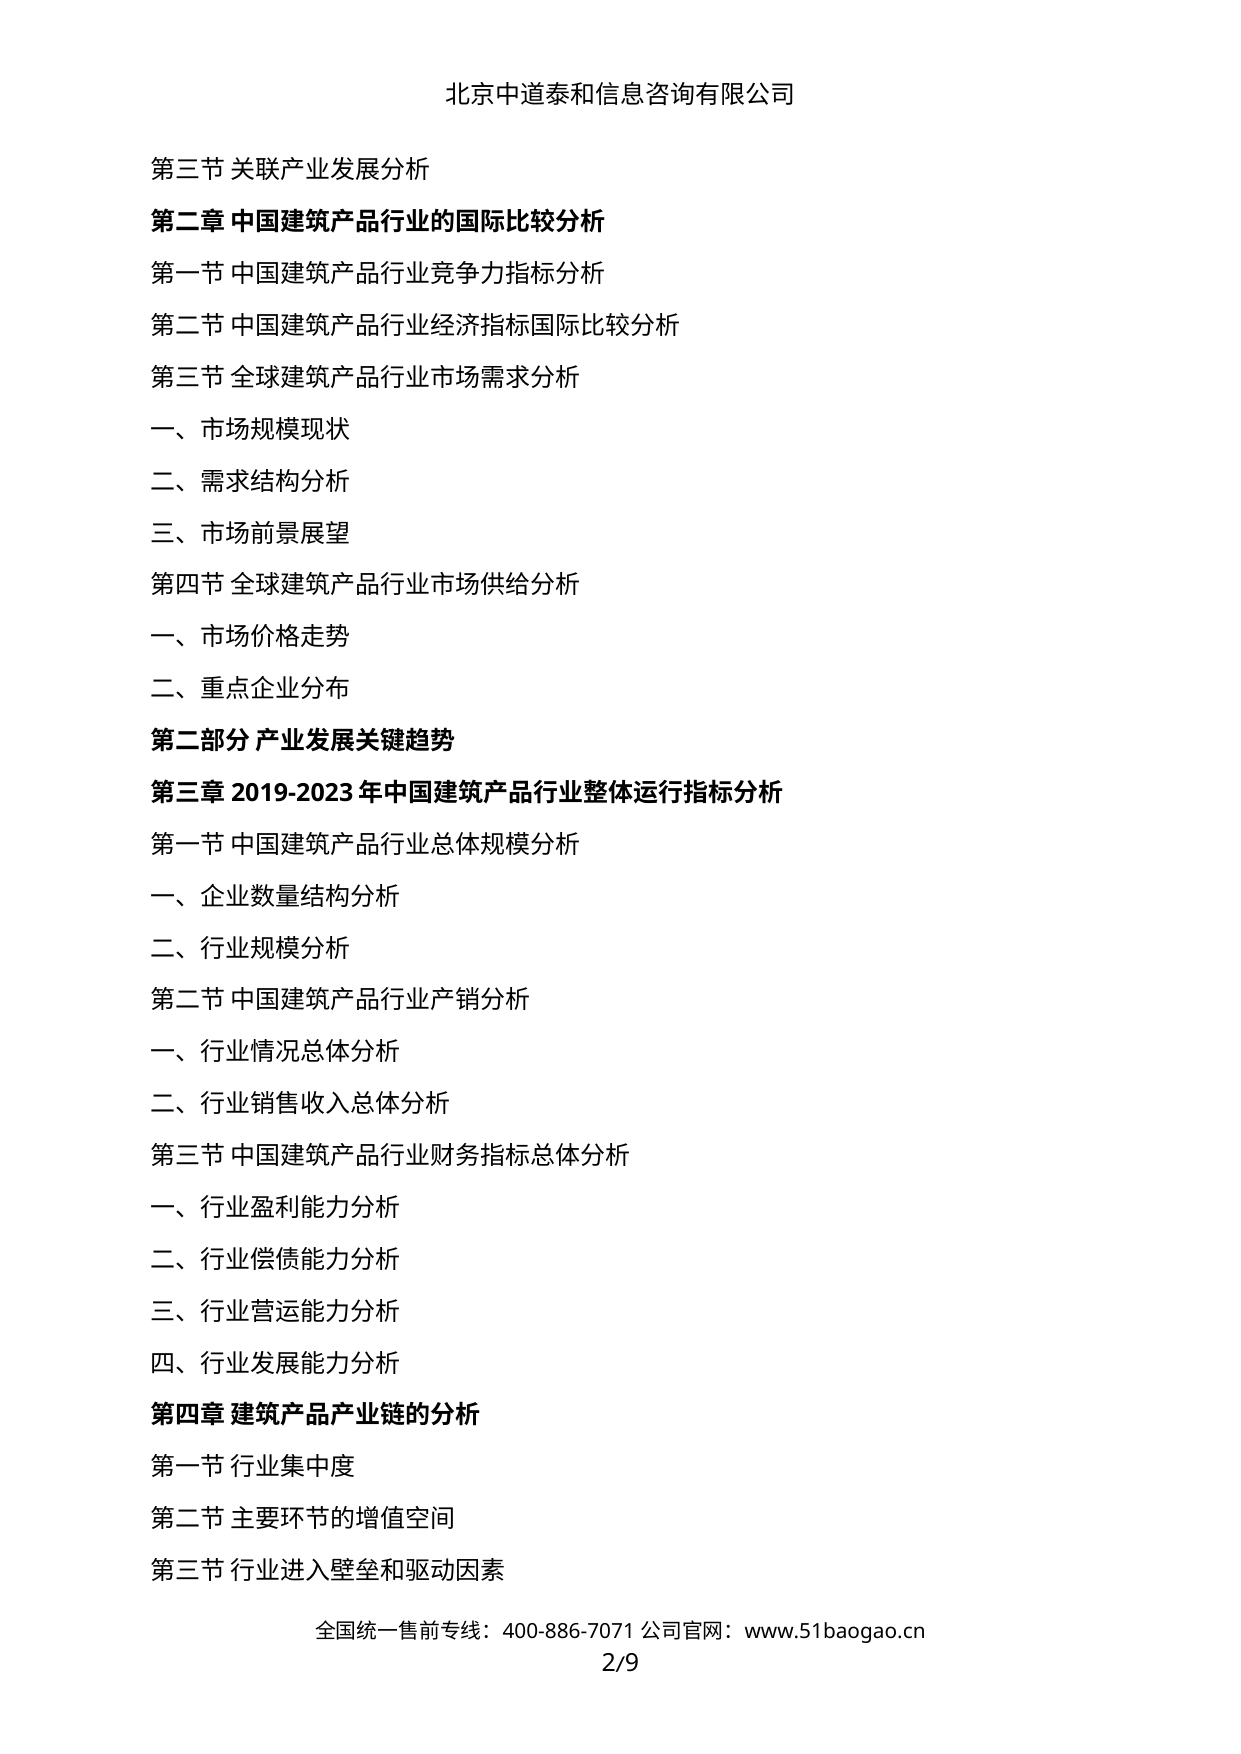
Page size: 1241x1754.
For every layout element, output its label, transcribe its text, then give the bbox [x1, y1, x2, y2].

text 第二节 中国建筑产品行业经济指标国际比较分析 [150, 306, 1090, 342]
text 一、行业情况总体分析 [150, 1032, 1090, 1068]
text 第二章 中国建筑产品行业的国际比较分析 [150, 202, 1090, 238]
text 二、行业规模分析 [150, 928, 1090, 964]
text 二、重点企业分布 [150, 669, 1090, 705]
text 一、市场规模现状 [150, 409, 1090, 446]
text 第四节 全球建筑产品行业市场供给分析 [150, 565, 1090, 601]
text 第三节 关联产业发展分析 [150, 150, 1090, 186]
text 二、行业偿债能力分析 [150, 1239, 1090, 1276]
text 第四章 建筑产品产业链的分析 [150, 1395, 1090, 1431]
text 一、企业数量结构分析 [150, 876, 1090, 912]
text 第一节 中国建筑产品行业竞争力指标分析 [150, 254, 1090, 290]
text 第三节 全球建筑产品行业市场需求分析 [150, 357, 1090, 394]
text 一、市场价格走势 [150, 617, 1090, 653]
text 第一节 行业集中度 [150, 1447, 1090, 1483]
text 二、需求结构分析 [150, 461, 1090, 497]
text 第三节 行业进入壁垒和驱动因素 [150, 1551, 1090, 1587]
text 一、行业盈利能力分析 [150, 1187, 1090, 1224]
text 第二部分 产业发展关键趋势 [150, 721, 1090, 757]
text 第一节 中国建筑产品行业总体规模分析 [150, 824, 1090, 861]
text 三、市场前景展望 [150, 513, 1090, 549]
text 三、行业营运能力分析 [150, 1291, 1090, 1327]
text 第三节 中国建筑产品行业财务指标总体分析 [150, 1136, 1090, 1172]
text 二、行业销售收入总体分析 [150, 1084, 1090, 1120]
text 第二节 主要环节的增值空间 [150, 1499, 1090, 1535]
text 第二节 中国建筑产品行业产销分析 [150, 980, 1090, 1016]
text 四、行业发展能力分析 [150, 1343, 1090, 1379]
text 第三章 2019-2023年中国建筑产品行业整体运行指标分析 [150, 772, 1090, 809]
